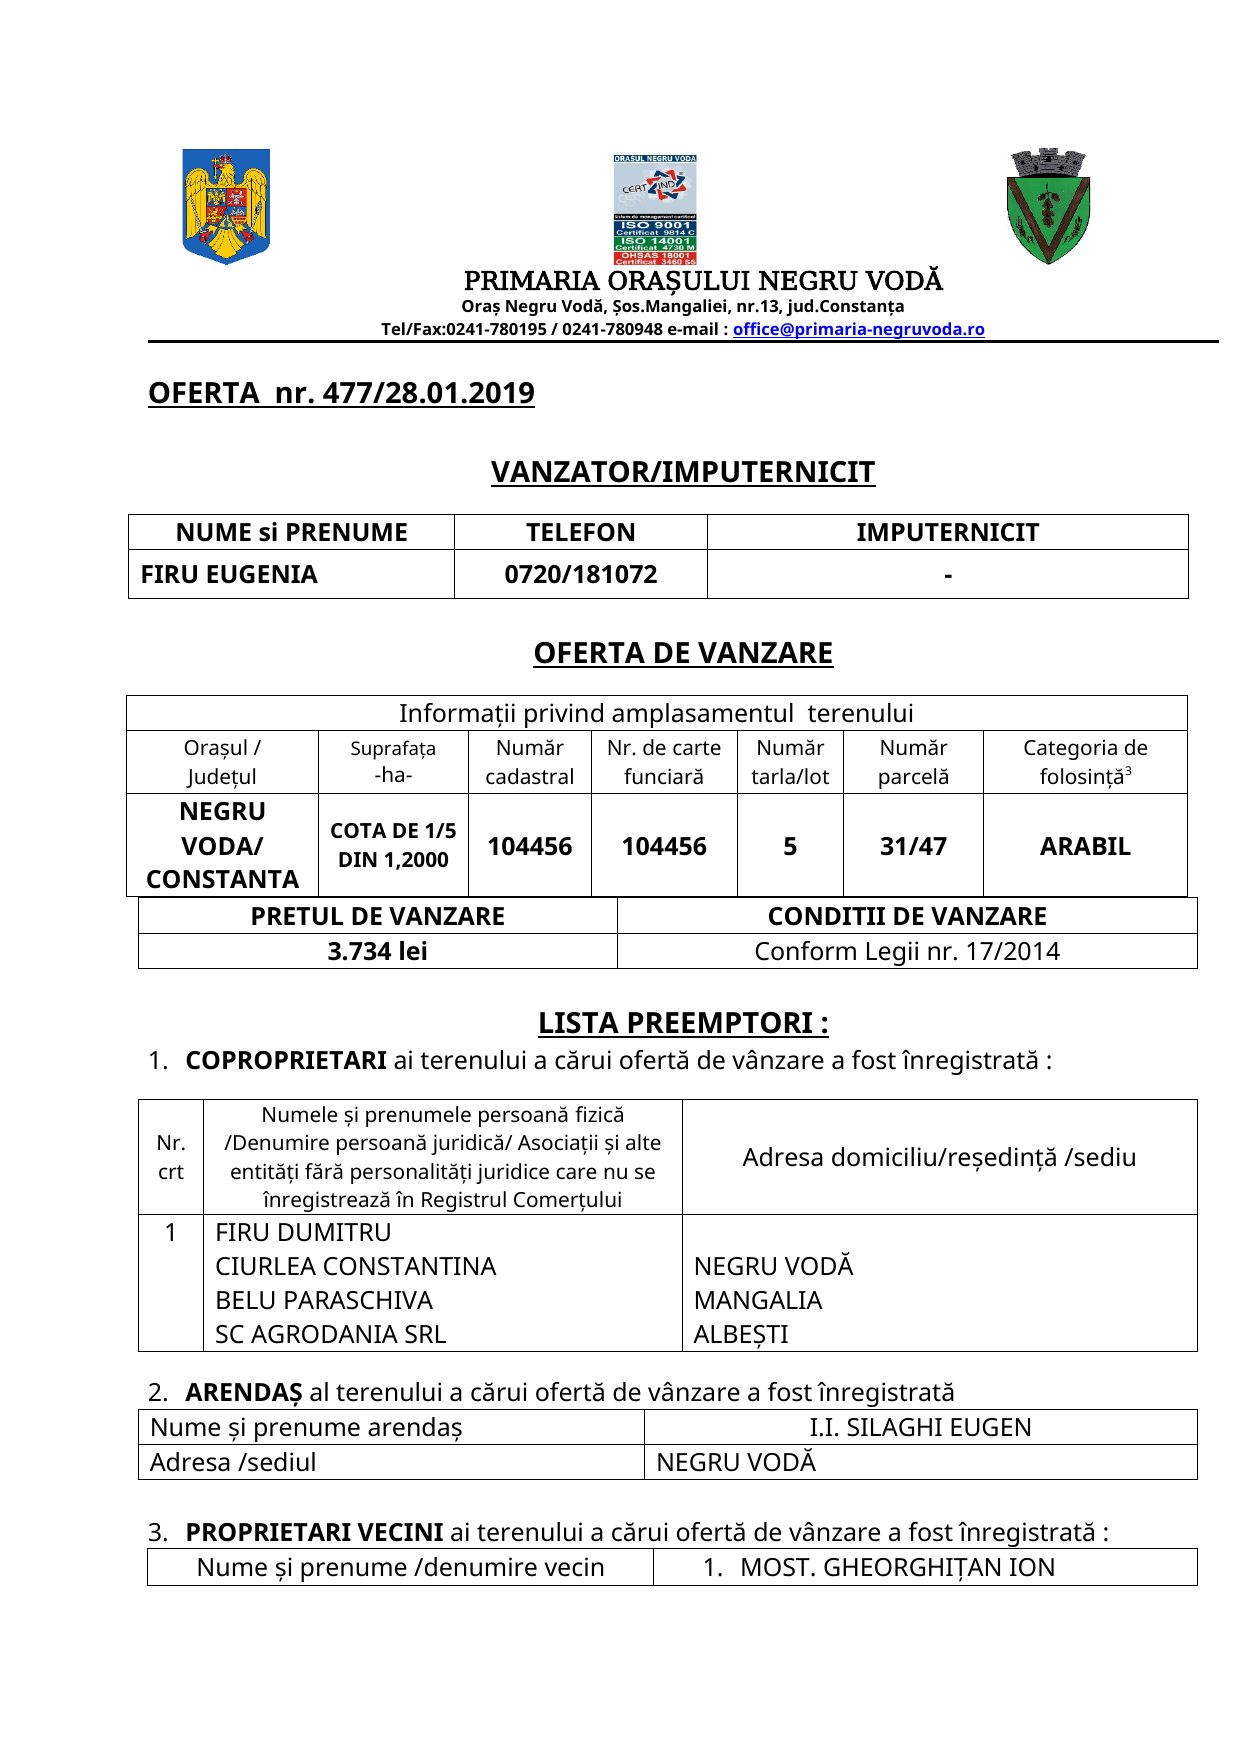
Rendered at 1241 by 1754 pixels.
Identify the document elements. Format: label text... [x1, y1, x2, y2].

table_cell ARABIL [984, 794, 1187, 896]
table_cell FIRU DUMITRU CIURLEA CONSTANTINA BELU PARASCHIVA SC AGRODANIA SRL [204, 1215, 682, 1351]
table_header Informaţii privind amplasamentul terenului [127, 696, 1187, 730]
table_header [148, 1549, 653, 1585]
text Tel/Fax:0241-780195 / 0241-780948 e-mail : office@primaria-negruvoda.ro [148, 317, 1219, 340]
table_cell Număr parcelă [844, 731, 983, 793]
text PRIMARIA ORAȘULUI NEGRU VODĂ [148, 265, 1219, 295]
table_header Nume şi prenume arendaş [139, 1410, 644, 1444]
list PROPRIETARI VECINI ai terenului a cărui ofertă de vânzare a fost înregistrată : [148, 1514, 1219, 1548]
table_header Adresa domiciliu/reşedinţă /sediu [683, 1100, 1197, 1214]
table_header IMPUTERNICIT [708, 515, 1188, 549]
table_cell Conform Legii nr. 17/2014 [618, 934, 1197, 967]
table_header I.I. SILAGHI EUGEN [645, 1410, 1197, 1444]
table_cell 31/47 [844, 794, 983, 896]
table_cell Număr tarla/lot [738, 731, 843, 793]
picture [613, 155, 697, 265]
table_header CONDITII DE VANZARE [618, 898, 1197, 932]
table_cell 104456 [469, 794, 591, 896]
text LISTA PREEMPTORI : [148, 1003, 1219, 1042]
table_cell NEGRU VODĂ [645, 1445, 1197, 1479]
table_header TELEFON [455, 515, 707, 549]
text OFERTA DE VANZARE [148, 633, 1219, 672]
table_cell Suprafaţa -ha- [319, 731, 468, 793]
text Oraș Negru Vodă, Șos.Mangaliei, nr.13, jud.Constanța [148, 295, 1219, 317]
table_cell NEGRU VODĂ MANGALIA ALBEȘTI [683, 1215, 1197, 1351]
table_header PRETUL DE VANZARE [139, 898, 617, 932]
table_cell NEGRU VODA/ CONSTANTA [127, 794, 318, 896]
table_cell Adresa /sediul [139, 1445, 644, 1479]
table_cell 1 [139, 1215, 203, 1351]
table_cell Nr. de carte funciară [592, 731, 737, 793]
text VANZATOR/IMPUTERNICIT [148, 451, 1219, 491]
list ARENDAŞ al terenului a cărui ofertă de vânzare a fost înregistrată [148, 1375, 1219, 1409]
table_cell 5 [738, 794, 843, 896]
picture [167, 142, 284, 265]
table_header Nr. crt [139, 1100, 203, 1214]
table_header Numele şi prenumele persoană fizică /Denumire persoană juridică/ Asociaţii şi alte entităţi fără personalităţi juridice care nu se înregistrează în Registrul Comerţului [204, 1100, 682, 1214]
table_header NUME si PRENUME [129, 515, 454, 549]
table_cell FIRU EUGENIA [129, 550, 454, 598]
table_cell 3.734 lei [139, 934, 617, 967]
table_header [654, 1549, 1197, 1585]
text OFERTA nr. 477/28.01.2019 [148, 372, 1219, 412]
table_cell Număr cadastral [469, 731, 591, 793]
picture [1006, 147, 1091, 265]
table_cell COTA DE 1/5 DIN 1,2000 [319, 794, 468, 896]
table_cell 0720/181072 [455, 550, 707, 598]
table_cell Categoria de folosinţă3 [984, 731, 1187, 793]
table_cell - [708, 550, 1188, 598]
list COPROPRIETARI ai terenului a cărui ofertă de vânzare a fost înregistrată : [148, 1042, 1219, 1076]
table_cell Oraşul / Judeţul [127, 731, 318, 793]
table_cell 104456 [592, 794, 737, 896]
